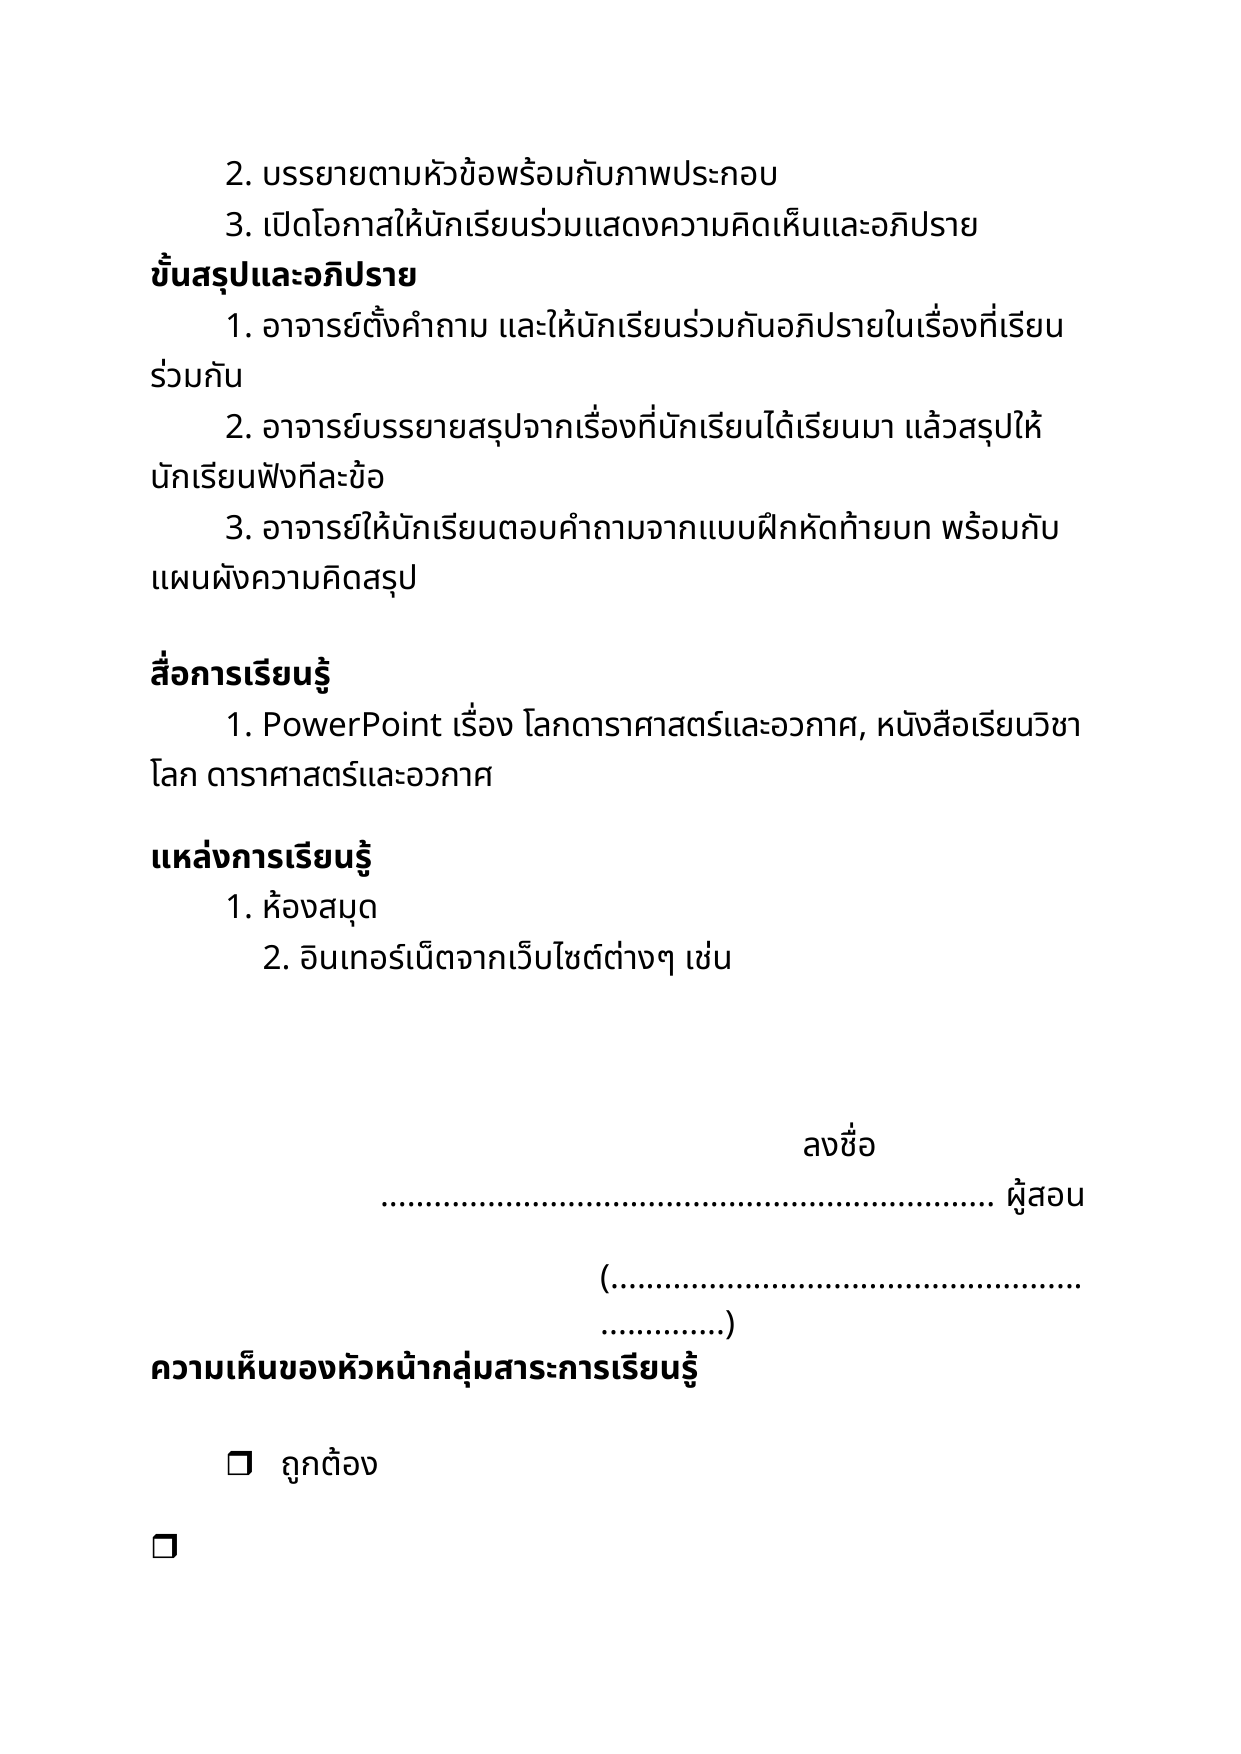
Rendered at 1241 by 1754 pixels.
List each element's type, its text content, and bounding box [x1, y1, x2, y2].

text ลงชื่อ ..................................................................... ผู้สอน [375, 1121, 1090, 1222]
text 2. อินเทอร์เน็ตจากเว็บไซต์ต่างๆ เช่น [150, 934, 1090, 984]
text 2. บรรยายตามหัวข้อพร้อมกับภาพประกอบ [150, 150, 1090, 201]
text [150, 1440, 1090, 1566]
text ความเห็นของหัวหน้ากลุ่มสาระการเรียนรู้ [150, 1344, 1090, 1394]
text 3. อาจารย์ให้นักเรียนตอบคำถามจากแบบฝึกหัดท้ายบท พร้อมกับแผนผังความคิดสรุป [150, 504, 1090, 605]
text สื่อการเรียนรู้ [150, 650, 1090, 701]
text 3. เปิดโอกาสให้นักเรียนร่วมแสดงความคิดเห็นและอภิปราย [150, 201, 1090, 251]
text (...................................................................) [600, 1222, 1090, 1344]
text 2. อาจารย์บรรยายสรุปจากเรื่องที่นักเรียนได้เรียนมา แล้วสรุปให้นักเรียนฟังทีละข้อ [150, 403, 1090, 504]
text ขั้นสรุปและอภิปราย [150, 251, 1090, 302]
text 1. PowerPoint เรื่อง โลกดาราศาสตร์และอวกาศ, หนังสือเรียนวิชา โลก ดาราศาสตร์และอวกาศ [150, 701, 1090, 802]
text แหล่งการเรียนรู้ [150, 833, 1090, 883]
text 1. ห้องสมุด [150, 883, 1090, 934]
text 1. อาจารย์ตั้งคำถาม และให้นักเรียนร่วมกันอภิปรายในเรื่องที่เรียนร่วมกัน [150, 302, 1090, 403]
